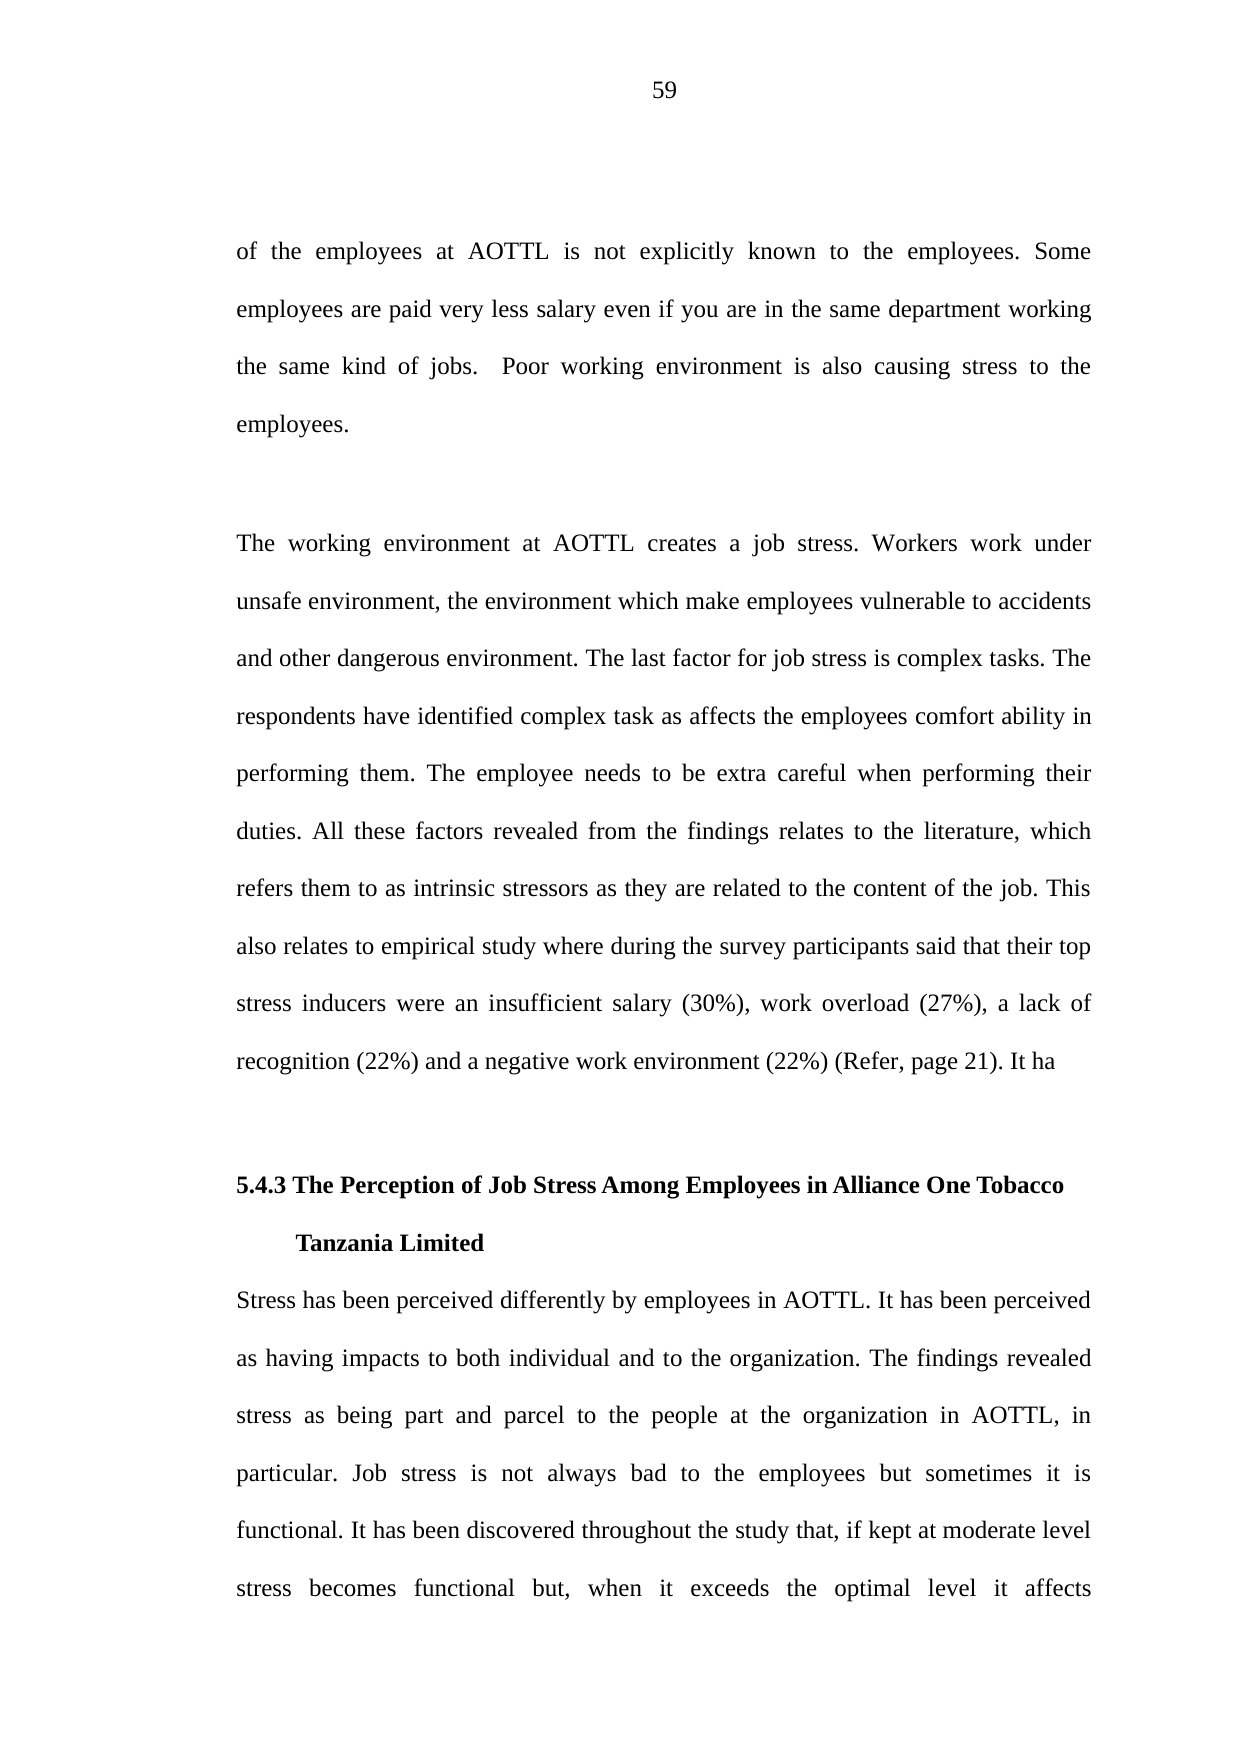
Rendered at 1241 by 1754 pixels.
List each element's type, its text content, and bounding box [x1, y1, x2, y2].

subtitle 5.4.3 The Perception of Job Stress Among Employees in Alliance One Tobacco Tanzania Limited [236, 1171, 1092, 1257]
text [236, 236, 1092, 437]
text The working environment at AOTTL creates a job stress. Workers work under unsafe environment, the environment which make employees vulnerable to accidents and other dangerous environment. The last factor for job stress is complex tasks. The respondents have identified complex task as affects the employees comfort ability in performing them. The employee needs to be extra careful when performing their duties. All these factors revealed from the findings relates to the literature, which refers them to as intrinsic stressors as they are related to the content of the job. This also relates to empirical study where during the survey participants said that their top stress inducers were an insufficient salary (30%), work overload (27%), a lack of recognition (22%) and a negative work environment (22%) (Refer, page 21). It ha [236, 528, 1092, 1075]
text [236, 1286, 1092, 1602]
